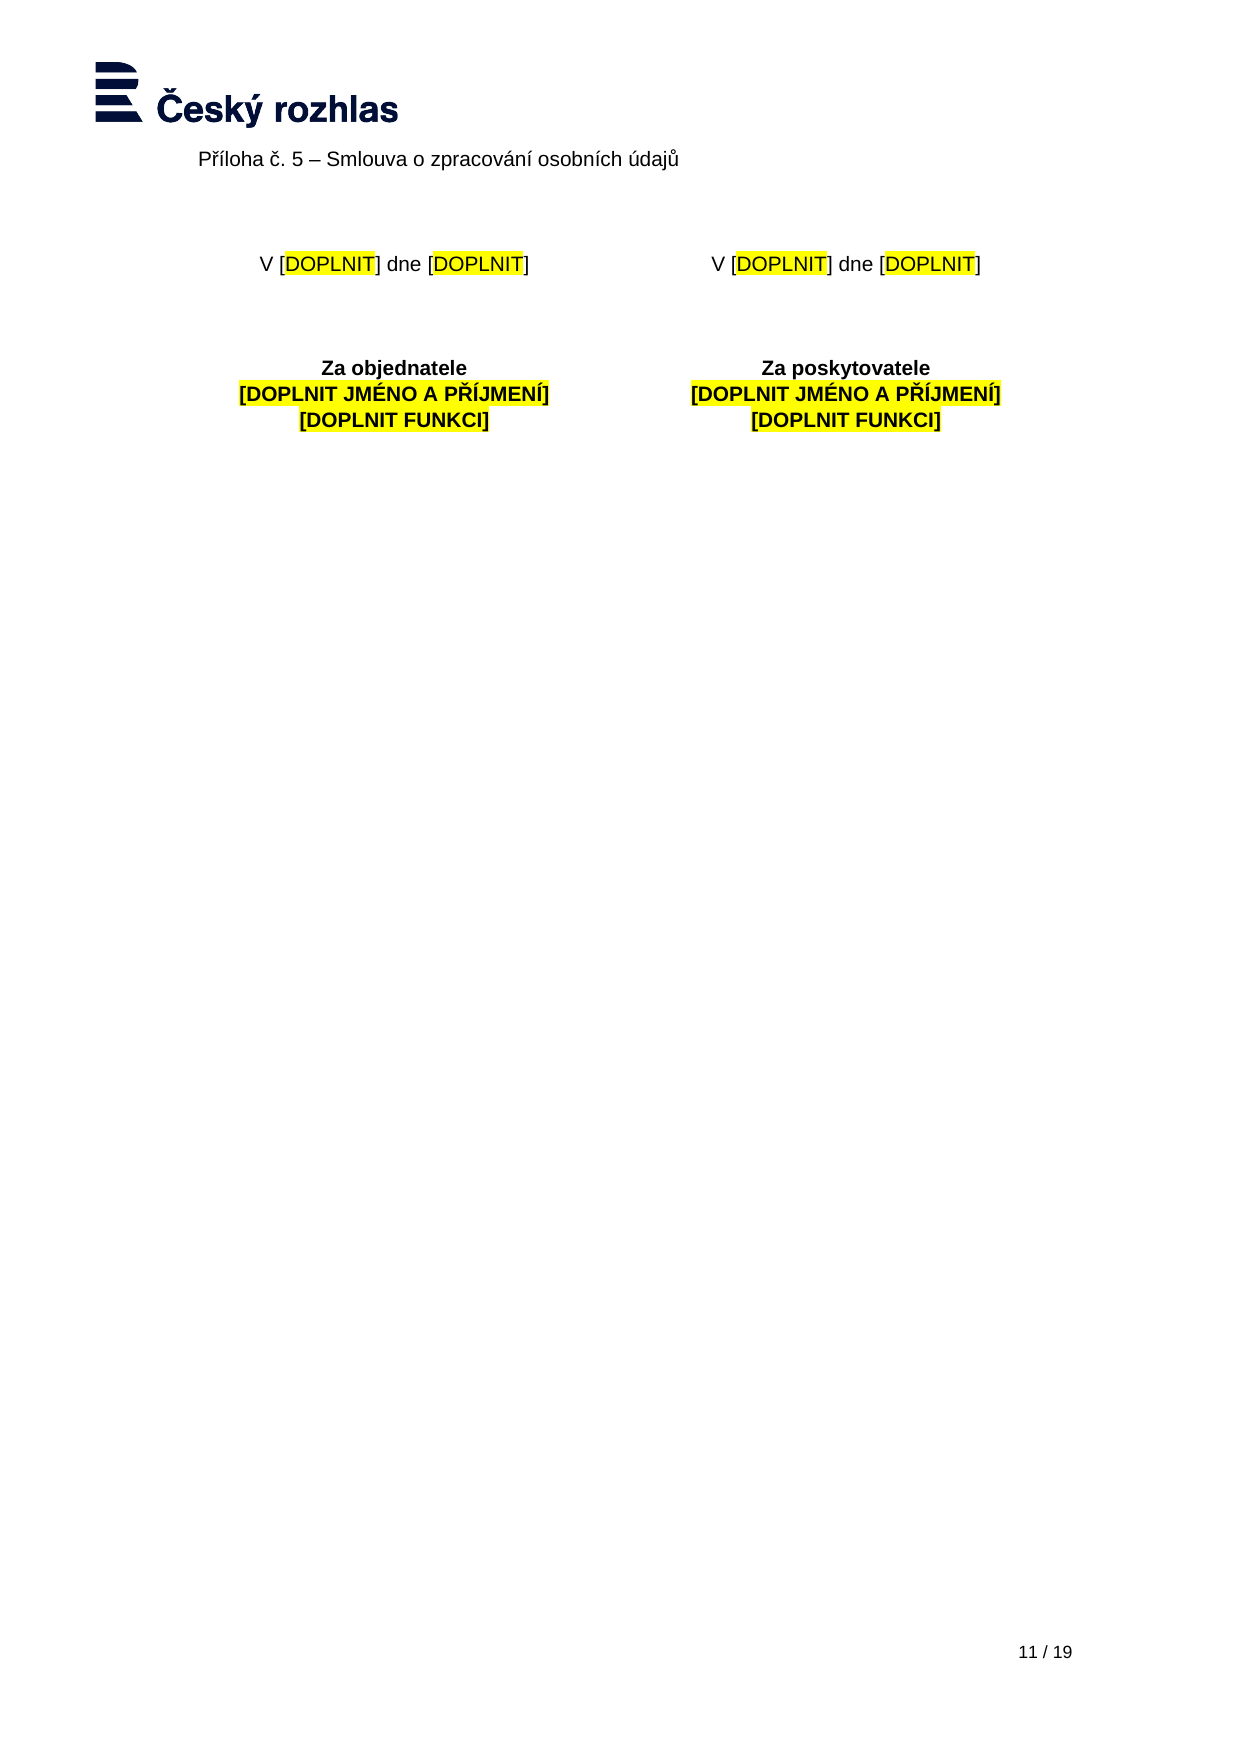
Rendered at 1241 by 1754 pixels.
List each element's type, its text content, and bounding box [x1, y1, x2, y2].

picture [95, 62, 398, 128]
table_header V [DOPLNIT] dne [DOPLNIT] [168, 250, 620, 276]
list Příloha č. 5 – Smlouva o zpracování osobních údajů [198, 146, 1072, 172]
table_header V [DOPLNIT] dne [DOPLNIT] [620, 250, 1072, 276]
table_cell Za poskytovatele [DOPLNIT JMÉNO A PŘÍJMENÍ] [DOPLNIT FUNKCI] [620, 276, 1072, 432]
table_cell Za objednatele [DOPLNIT JMÉNO A PŘÍJMENÍ] [DOPLNIT FUNKCI] [168, 276, 620, 432]
